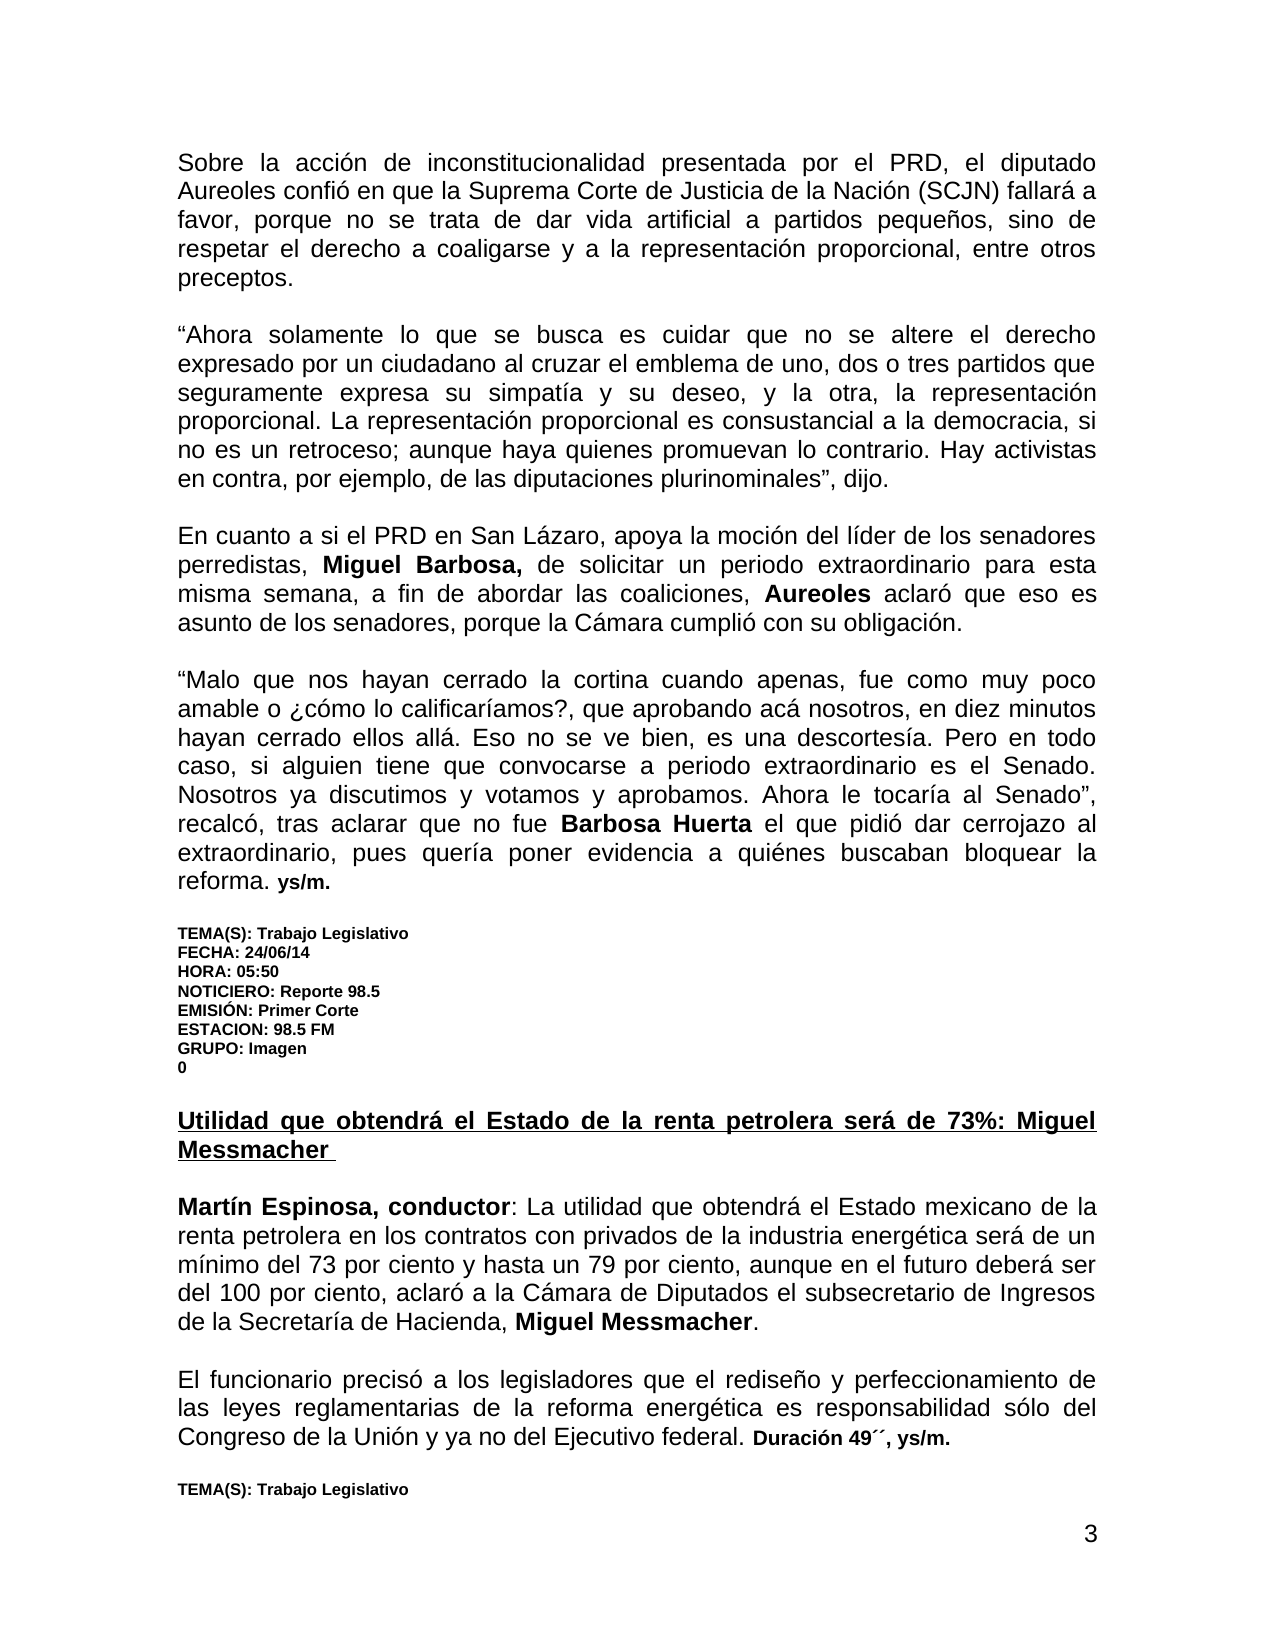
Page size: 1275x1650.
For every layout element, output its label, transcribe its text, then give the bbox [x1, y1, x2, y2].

text TEMA(S): Trabajo Legislativo [177, 1480, 1098, 1499]
text ESTACION: 98.5 FM [177, 1020, 1098, 1039]
text El funcionario precisó a los legisladores que el rediseño y perfeccionamiento de las leyes reglamentarias de la reforma energética es responsabilidad sólo del Congreso de la Unión y ya no del Ejecutivo federal. Duración 49´´, ys/m. [177, 1365, 1098, 1451]
text GRUPO: Imagen [177, 1039, 1098, 1058]
text HORA: 05:50 [177, 962, 1098, 981]
text Martín Espinosa, conductor: La utilidad que obtendrá el Estado mexicano de la renta petrolera en los contratos con privados de la industria energética será de un mínimo del 73 por ciento y hasta un 79 por ciento, aunque en el futuro deberá ser del 100 por ciento, aclaró a la Cámara de Diputados el subsecretario de Ingresos de la Secretaría de Hacienda, Miguel Messmacher. [177, 1192, 1098, 1336]
text “Malo que nos hayan cerrado la cortina cuando apenas, fue como muy poco amable o ¿cómo lo calificaríamos?, que aprobando acá nosotros, en diez minutos hayan cerrado ellos allá. Eso no se ve bien, es una descortesía. Pero en todo caso, si alguien tiene que convocarse a periodo extraordinario es el Senado. Nosotros ya discutimos y votamos y aprobamos. Ahora le tocaría al Senado”, recalcó, tras aclarar que no fue Barbosa Huerta el que pidió dar cerrojazo al extraordinario, pues quería poner evidencia a quiénes buscaban bloquear la reforma. ys/m. [177, 665, 1098, 895]
text Sobre la acción de inconstitucionalidad presentada por el PRD, el diputado Aureoles confió en que la Suprema Corte de Justicia de la Nación (SCJN) fallará a favor, porque no se trata de dar vida artificial a partidos pequeños, sino de respetar el derecho a coaligarse y a la representación proporcional, entre otros preceptos. [177, 148, 1098, 291]
text EMISIÓN: Primer Corte [177, 1001, 1098, 1020]
text TEMA(S): Trabajo Legislativo [177, 924, 1098, 943]
text FECHA: 24/06/14 [177, 943, 1098, 962]
text En cuanto a si el PRD en San Lázaro, apoya la moción del líder de los senadores perredistas, Miguel Barbosa, de solicitar un periodo extraordinario para esta misma semana, a fin de abordar las coaliciones, Aureoles aclaró que eso es asunto de los senadores, porque la Cámara cumplió con su obligación. [177, 521, 1098, 636]
text NOTICIERO: Reporte 98.5 [177, 981, 1098, 1001]
text 0 [177, 1058, 1098, 1077]
text Utilidad que obtendrá el Estado de la renta petrolera será de 73%: Miguel Messmacher [177, 1106, 1098, 1163]
text “Ahora solamente lo que se busca es cuidar que no se altere el derecho expresado por un ciudadano al cruzar el emblema de uno, dos o tres partidos que seguramente expresa su simpatía y su deseo, y la otra, la representación proporcional. La representación proporcional es consustancial a la democracia, si no es un retroceso; aunque haya quienes promuevan lo contrario. Hay activistas en contra, por ejemplo, de las diputaciones plurinominales”, dijo. [177, 320, 1098, 493]
